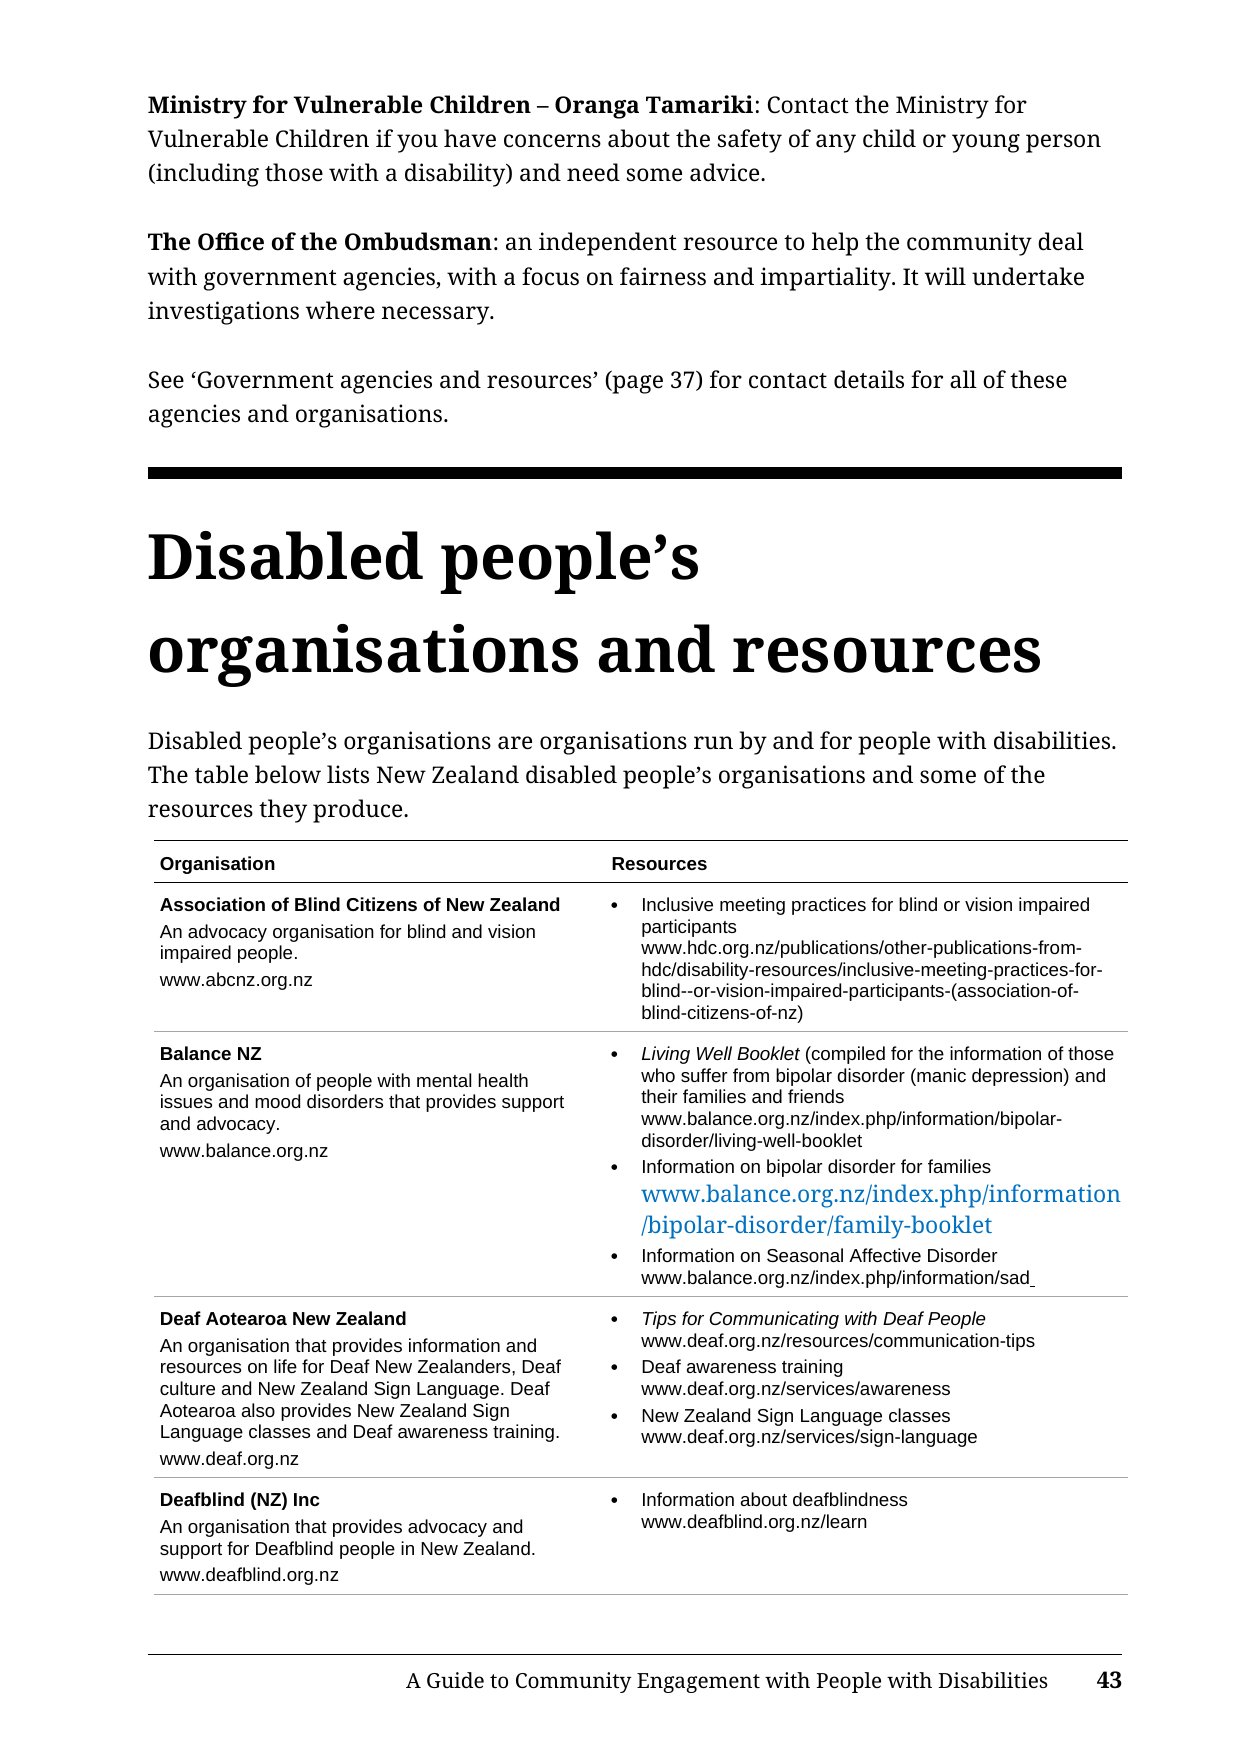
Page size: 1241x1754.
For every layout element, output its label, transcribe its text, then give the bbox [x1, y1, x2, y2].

text Ministry for Vulnerable Children – Oranga Tamariki: Contact the Ministry for Vulnerable Children if you have concerns about the safety of any child or young person (including those with a disability) and need some advice. [148, 89, 1122, 189]
table_cell Deafblind (NZ) Inc An organisation that provides advocacy and support for Deafblind people in New Zealand. www.deafblind.org.nz [154, 1478, 605, 1593]
table_cell Living Well Booklet (compiled for the information of those who suffer from bipolar disorder (manic depression) and their families and friends www.balance.org.nz/index.php/information/bipolar-disorder/living-well-booklet Information on bipolar disorder for families www.balance.org.nz/index.php/information/bipolar-disorder/family-booklet Information on Seasonal Affective Disorder www.balance.org.nz/index.php/information/sad [605, 1032, 1128, 1296]
table_cell Tips for Communicating with Deaf People www.deaf.org.nz/resources/communication-tips Deaf awareness training www.deaf.org.nz/services/awareness New Zealand Sign Language classes www.deaf.org.nz/services/sign-language [605, 1297, 1128, 1477]
text See ‘Government agencies and resources’ (page 37) for contact details for all of these agencies and organisations. [148, 364, 1122, 429]
text Disabled people’s organisations are organisations run by and for people with disabilities. The table below lists New Zealand disabled people’s organisations and some of the resources they produce. [148, 725, 1122, 825]
text The Office of the Ombudsman: an independent resource to help the community deal with government agencies, with a focus on fairness and impartiality. It will undertake investigations where necessary. [148, 226, 1122, 326]
table_cell Inclusive meeting practices for blind or vision impaired participants www.hdc.org.nz/publications/other-publications-from-hdc/disability-resources/inclusive-meeting-practices-for-blind--or-vision-impaired-participants-(association-of-blind-citizens-of-nz) [605, 883, 1128, 1031]
table_cell Association of Blind Citizens of New Zealand An advocacy organisation for blind and vision impaired people. www.abcnz.org.nz [154, 883, 605, 1031]
subtitle Disabled people’s organisations and resources [148, 479, 1122, 691]
table_header Organisation [154, 841, 605, 882]
table_cell Information about deafblindness www.deafblind.org.nz/learn [605, 1478, 1128, 1593]
table_cell Balance NZ An organisation of people with mental health issues and mood disorders that provides support and advocacy. www.balance.org.nz [154, 1032, 605, 1296]
table_header Resources [605, 841, 1128, 882]
table_cell Deaf Aotearoa New Zealand An organisation that provides information and resources on life for Deaf New Zealanders, Deaf culture and New Zealand Sign Language. Deaf Aotearoa also provides New Zealand Sign Language classes and Deaf awareness training. www.deaf.org.nz [154, 1297, 605, 1477]
